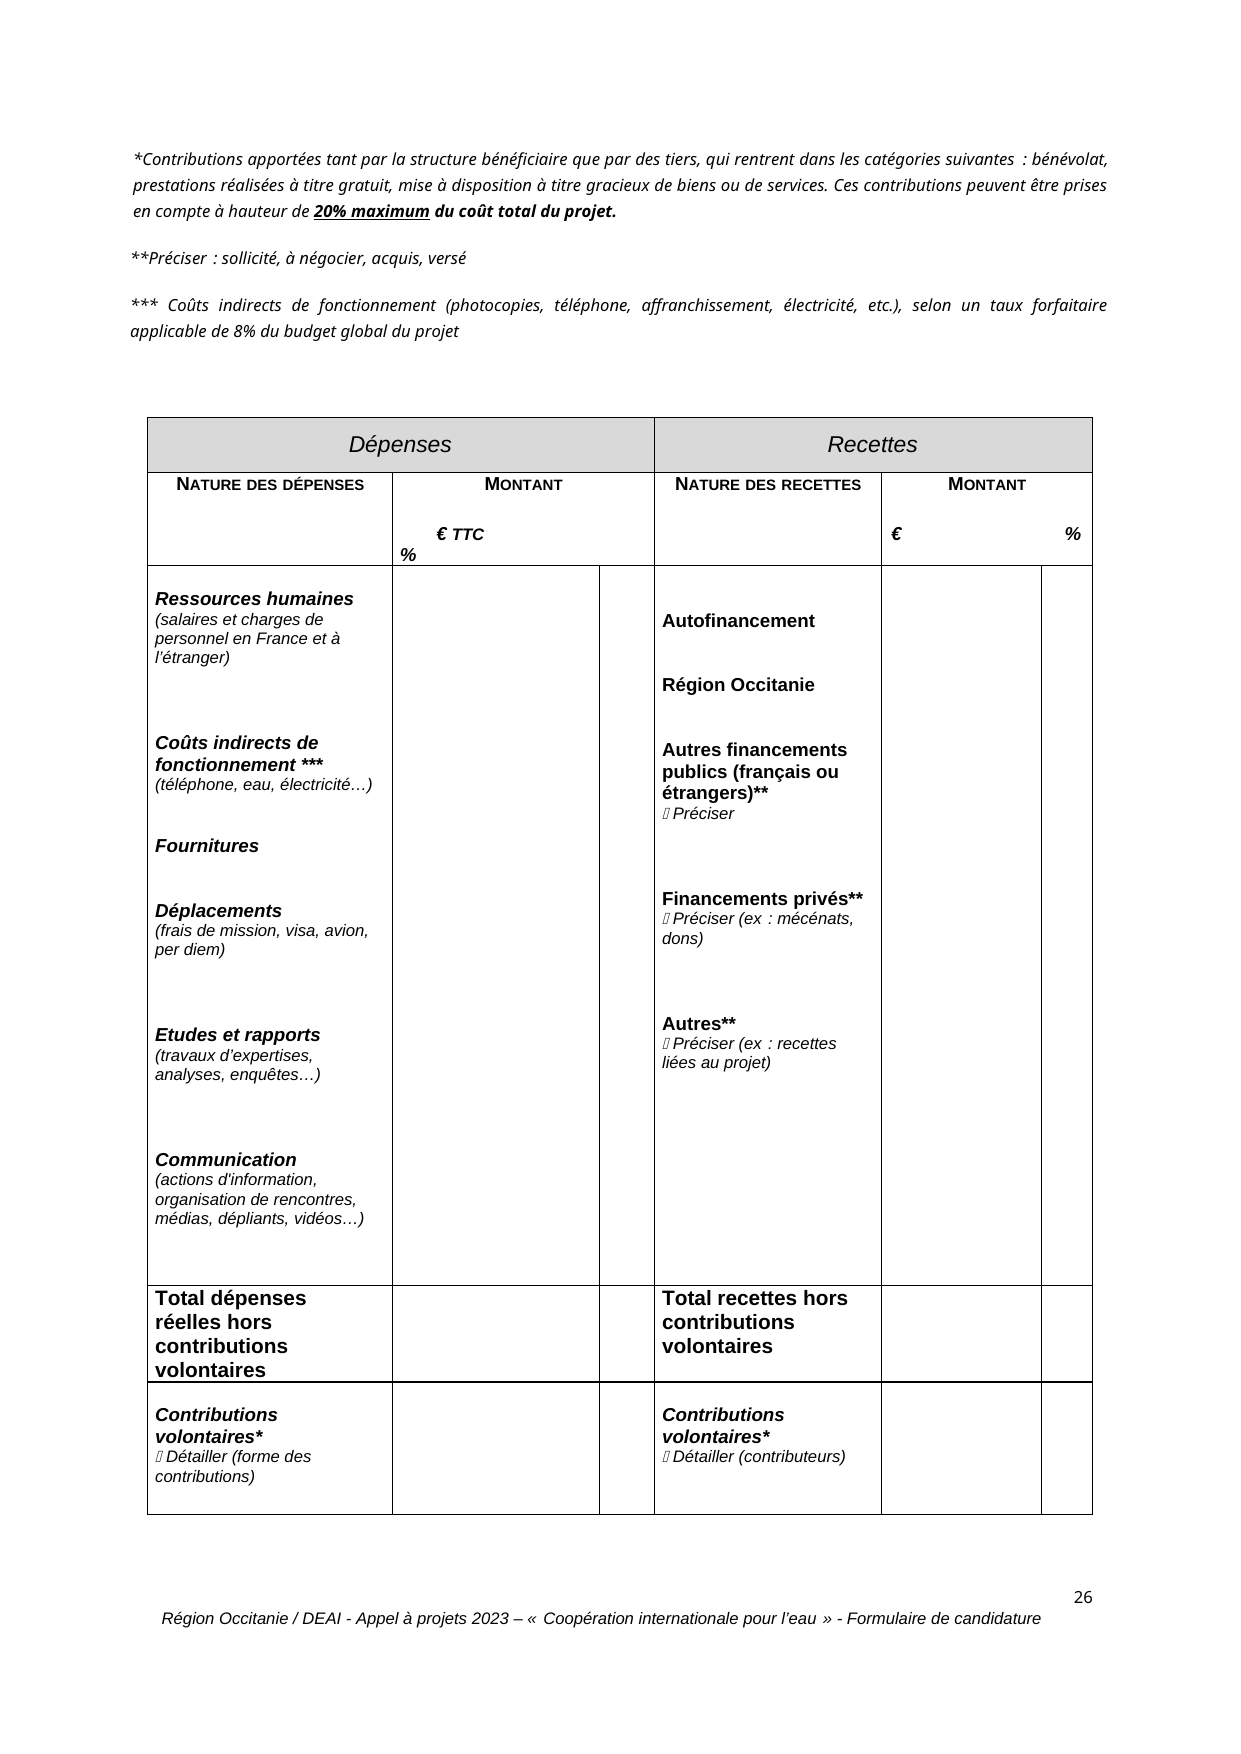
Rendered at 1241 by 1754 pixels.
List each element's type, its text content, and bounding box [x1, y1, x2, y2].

table_cell [600, 566, 654, 1284]
table_cell Contributions volontaires* Détailler (forme des contributions) [148, 1383, 392, 1513]
table_cell [882, 1383, 1041, 1513]
table_cell [393, 1383, 599, 1513]
table_cell Total dépenses réelles hors contributions volontaires [148, 1286, 392, 1381]
table_cell [1042, 1286, 1092, 1381]
table_cell Ressources humaines (salaires et charges de personnel en France et à l’étranger) Coûts indirects de fonctionnement *** (téléphone, eau, électricité…) Fournitures Déplacements (frais de mission, visa, avion, per diem) Etudes et rapports (travaux d’expertises, analyses, enquêtes…) Communication (actions d'information, organisation de rencontres, médias, dépliants, vidéos…) [148, 566, 392, 1284]
table_cell [882, 1286, 1041, 1381]
table_cell [600, 1383, 654, 1513]
table_header Recettes [655, 418, 1092, 472]
table_cell [1042, 566, 1092, 1284]
table_header Dépenses [148, 418, 654, 472]
table_cell Montant € % [882, 473, 1092, 565]
table_cell [393, 566, 599, 1284]
table_cell [393, 1286, 599, 1381]
text *Contributions apportées tant par la structure bénéficiaire que par des tiers, qui rentrent dans les catégories suivantes : bénévolat, prestations réalisées à titre gratuit, mise à disposition à titre gracieux de biens ou de services. Ces contributions peuvent être prises en compte à hauteur de 20% maximum du coût total du projet. [133, 148, 1110, 222]
table_cell Nature des recettes [655, 473, 881, 565]
text **Préciser : sollicité, à négocier, acquis, versé [130, 247, 1110, 269]
table_cell [882, 566, 1041, 1284]
table_cell Contributions volontaires* Détailler (contributeurs) [655, 1383, 881, 1513]
table_cell Total recettes hors contributions volontaires [655, 1286, 881, 1381]
table_cell Nature des dépenses [148, 473, 392, 565]
table_cell Montant € TTC % [393, 473, 654, 565]
table_cell [600, 1286, 654, 1381]
table_cell [1042, 1383, 1092, 1513]
text *** Coûts indirects de fonctionnement (photocopies, téléphone, affranchissement, électricité, etc.), selon un taux forfaitaire applicable de 8% du budget global du projet [130, 293, 1110, 342]
table_cell Autofinancement Région Occitanie Autres financements publics (français ou étrangers)** Préciser Financements privés** Préciser (ex : mécénats, dons) Autres** Préciser (ex : recettes liées au projet) [655, 566, 881, 1284]
